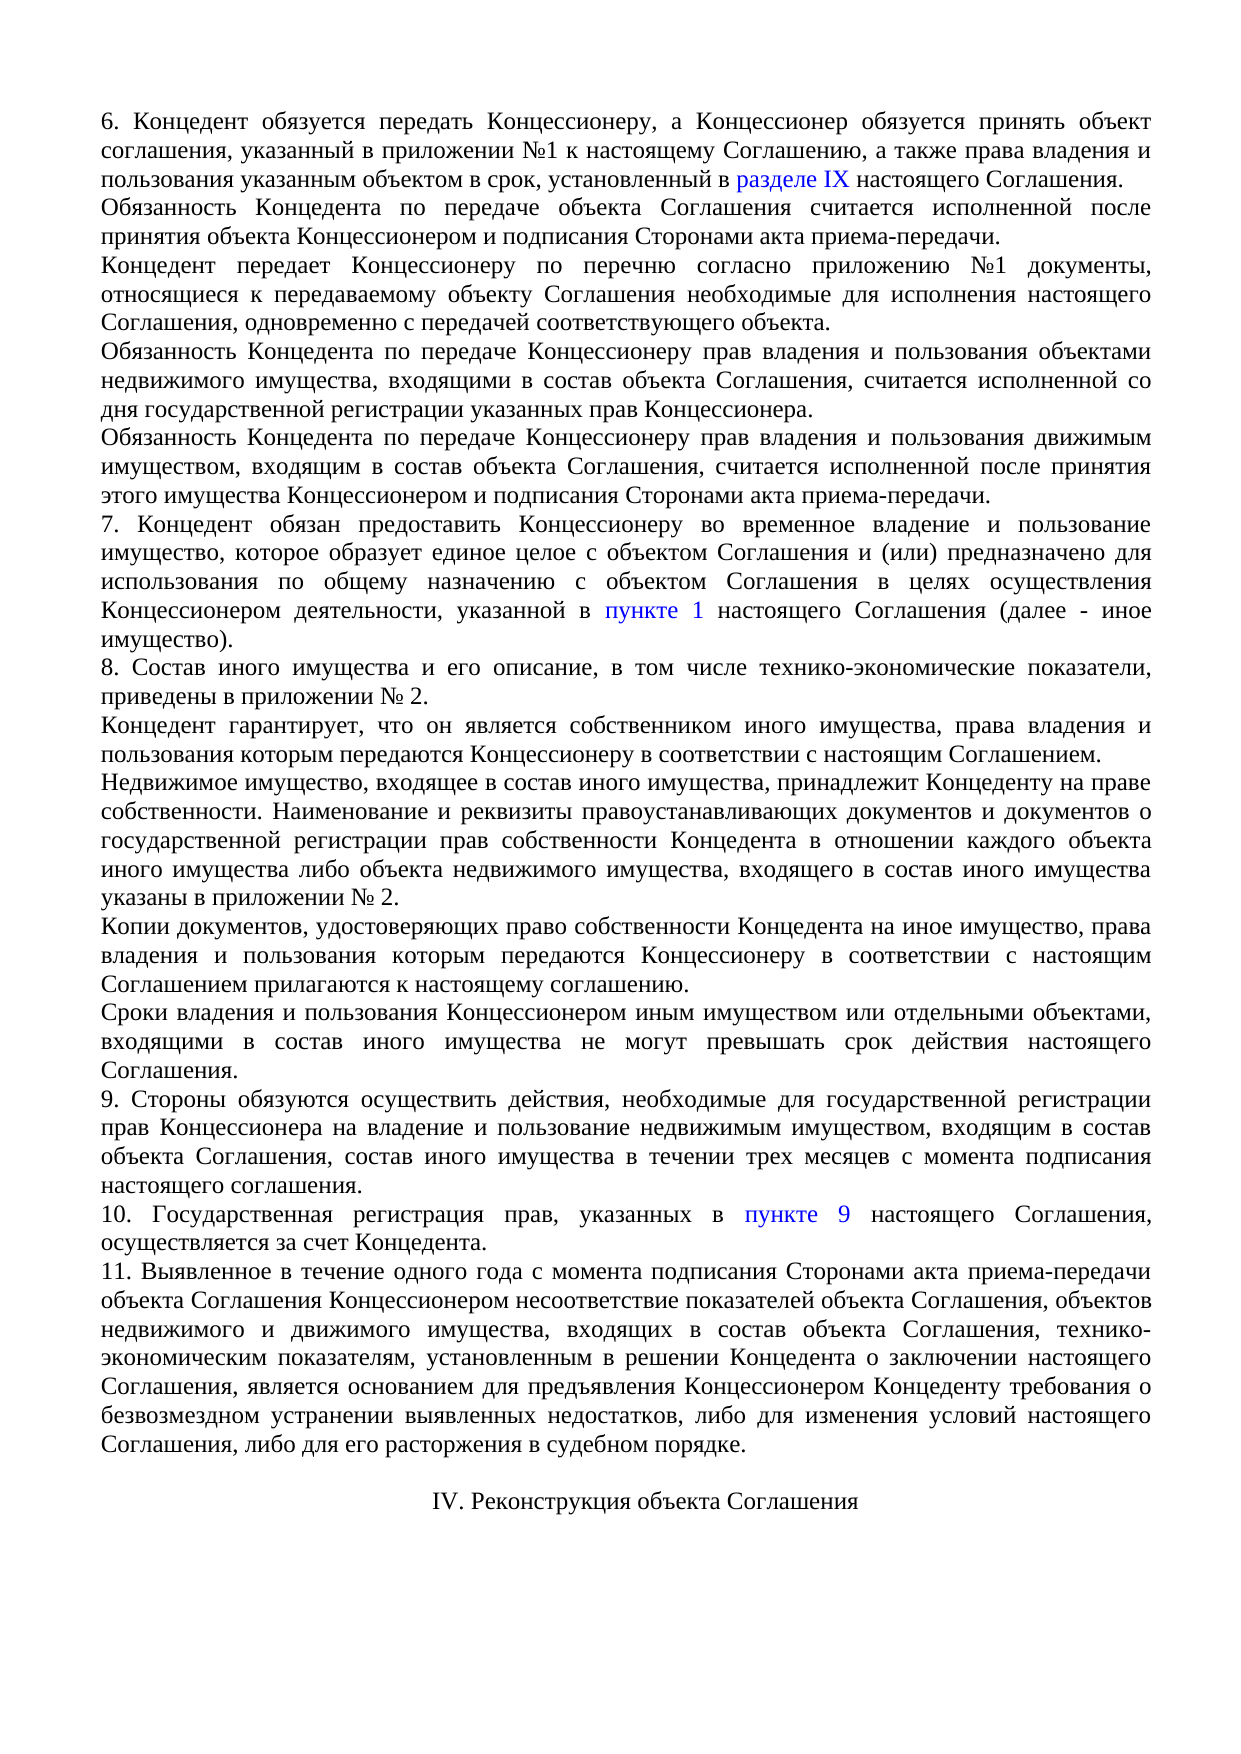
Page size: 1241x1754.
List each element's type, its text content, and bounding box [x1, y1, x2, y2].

text Копии документов, удостоверяющих право собственности Концедента на иное имущество, права владения и пользования которым передаются Концессионеру в соответствии с настоящим Соглашением прилагаются к настоящему соглашению. [101, 911, 1152, 997]
text Недвижимое имущество, входящее в состав иного имущества, принадлежит Концеденту на праве собственности. Наименование и реквизиты правоустанавливающих документов и документов о государственной регистрации прав собственности Концедента в отношении каждого объекта иного имущества либо объекта недвижимого имущества, входящего в состав иного имущества указаны в приложении № 2. [101, 767, 1152, 911]
text 8. Состав иного имущества и его описание, в том числе технико-экономические показатели, приведены в приложении № 2. [101, 652, 1152, 710]
text 11. Выявленное в течение одного года с момента подписания Сторонами акта приема-передачи объекта Соглашения Концессионером несоответствие показателей объекта Соглашения, объектов недвижимого и движимого имущества, входящих в состав объекта Соглашения, технико-экономическим показателям, установленным в решении Концедента о заключении настоящего Соглашения, является основанием для предъявления Концессионером Концеденту требования о безвозмездном устранении выявленных недостатков, либо для изменения условий настоящего Соглашения, либо для его расторжения в судебном порядке. [101, 1256, 1152, 1457]
text Концедент гарантирует, что он является собственником иного имущества, права владения и пользования которым передаются Концессионеру в соответствии с настоящим Соглашением. [101, 710, 1152, 767]
text IV. Реконструкция объекта Соглашения [138, 1486, 1152, 1515]
text 9. Стороны обязуются осуществить действия, необходимые для государственной регистрации прав Концессионера на владение и пользование недвижимым имуществом, входящим в состав объекта Соглашения, состав иного имущества в течении трех месяцев с момента подписания настоящего соглашения. [101, 1084, 1152, 1199]
text Обязанность Концедента по передаче Концессионеру прав владения и пользования движимым имуществом, входящим в состав объекта Соглашения, считается исполненной после принятия этого имущества Концессионером и подписания Сторонами акта приема-передачи. [101, 422, 1152, 509]
text 6. Концедент обязуется передать Концессионеру, а Концессионер обязуется принять объект соглашения, указанный в приложении №1 к настоящему Соглашению, а также права владения и пользования указанным объектом в срок, установленный в разделе IX настоящего Соглашения. [101, 106, 1152, 192]
text Концедент передает Концессионеру по перечню согласно приложению №1 документы, относящиеся к передаваемому объекту Соглашения необходимые для исполнения настоящего Соглашения, одновременно с передачей соответствующего объекта. [101, 250, 1152, 336]
text Обязанность Концедента по передаче Концессионеру прав владения и пользования объектами недвижимого имущества, входящими в состав объекта Соглашения, считается исполненной со дня государственной регистрации указанных прав Концессионера. [101, 336, 1152, 422]
text 10. Государственная регистрация прав, указанных в пункте 9 настоящего Соглашения, осуществляется за счет Концедента. [101, 1199, 1152, 1256]
text 7. Концедент обязан предоставить Концессионеру во временное владение и пользование имущество, которое образует единое целое с объектом Соглашения и (или) предназначено для использования по общему назначению с объектом Соглашения в целях осуществления Концессионером деятельности, указанной в пункте 1 настоящего Соглашения (далее - иное имущество). [101, 509, 1152, 652]
text Сроки владения и пользования Концессионером иным имуществом или отдельными объектами, входящими в состав иного имущества не могут превышать срок действия настоящего Соглашения. [101, 997, 1152, 1084]
text Обязанность Концедента по передаче объекта Соглашения считается исполненной после принятия объекта Концессионером и подписания Сторонами акта приема-передачи. [101, 192, 1152, 250]
